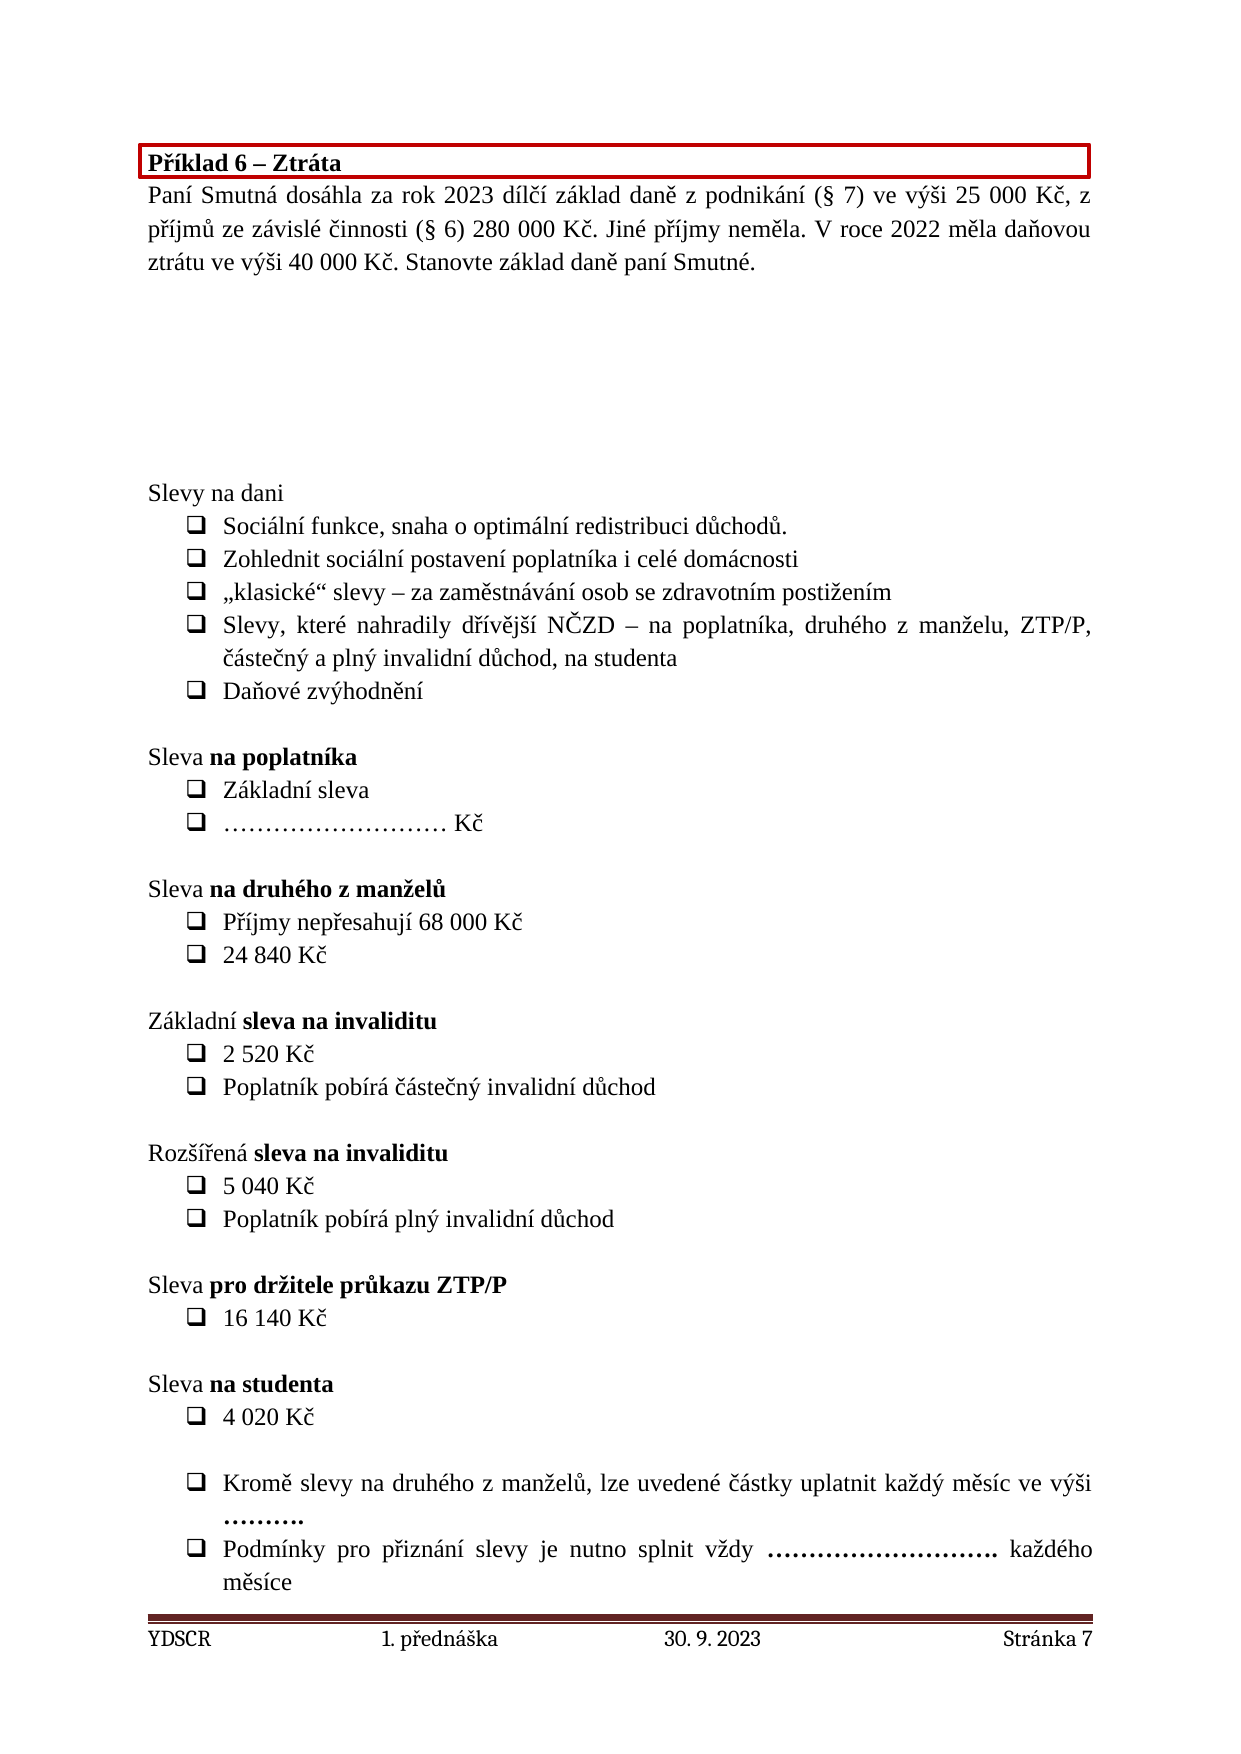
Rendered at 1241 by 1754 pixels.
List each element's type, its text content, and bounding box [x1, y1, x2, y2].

list 2 520 Kč [185, 1039, 1093, 1068]
text Rozšířená sleva na invaliditu [148, 1138, 1093, 1167]
list Kromě slevy na druhého z manželů, lze uvedené částky uplatnit každý měsíc ve výši ………. [185, 1468, 1093, 1530]
list Příjmy nepřesahují 68 000 Kč [185, 907, 1093, 936]
text Základní sleva na invaliditu [148, 1006, 1093, 1035]
text Sleva na druhého z manželů [148, 874, 1093, 903]
list ……………………… Kč [185, 808, 1093, 837]
list Základní sleva [185, 775, 1093, 804]
text Paní Smutná dosáhla za rok 2023 dílčí základ daně z podnikání (§ 7) ve výši 25 000 Kč, z příjmů ze závislé činnosti (§ 6) 280 000 Kč. Jiné příjmy neměla. V roce 2022 měla daňovou ztrátu ve výši 40 000 Kč. Stanovte základ daně paní Smutné. [148, 181, 1093, 275]
list Poplatník pobírá plný invalidní důchod [185, 1204, 1093, 1233]
list Zohlednit sociální postavení poplatníka i celé domácnosti [185, 544, 1093, 573]
list 24 840 Kč [185, 940, 1093, 969]
list Daňové zvýhodnění [185, 676, 1093, 705]
list Poplatník pobírá částečný invalidní důchod [185, 1072, 1093, 1101]
text Sleva pro držitele průkazu ZTP/P [148, 1270, 1093, 1299]
text Sleva na poplatníka [148, 742, 1093, 771]
text Příklad 6 – Ztráta [148, 148, 1087, 175]
list 16 140 Kč [185, 1303, 1093, 1332]
list 5 040 Kč [185, 1171, 1093, 1200]
list 4 020 Kč [185, 1402, 1093, 1431]
list Slevy, které nahradily dřívější NČZD – na poplatníka, druhého z manželu, ZTP/P, částečný a plný invalidní důchod, na studenta [185, 610, 1093, 672]
list Sociální funkce, snaha o optimální redistribuci důchodů. [185, 511, 1093, 539]
text Sleva na studenta [148, 1369, 1093, 1398]
list Podmínky pro přiznání slevy je nutno splnit vždy ………………………. každého měsíce [185, 1534, 1093, 1596]
list „klasické“ slevy – za zaměstnávání osob se zdravotním postižením [185, 577, 1093, 606]
text Slevy na dani [148, 478, 1093, 507]
